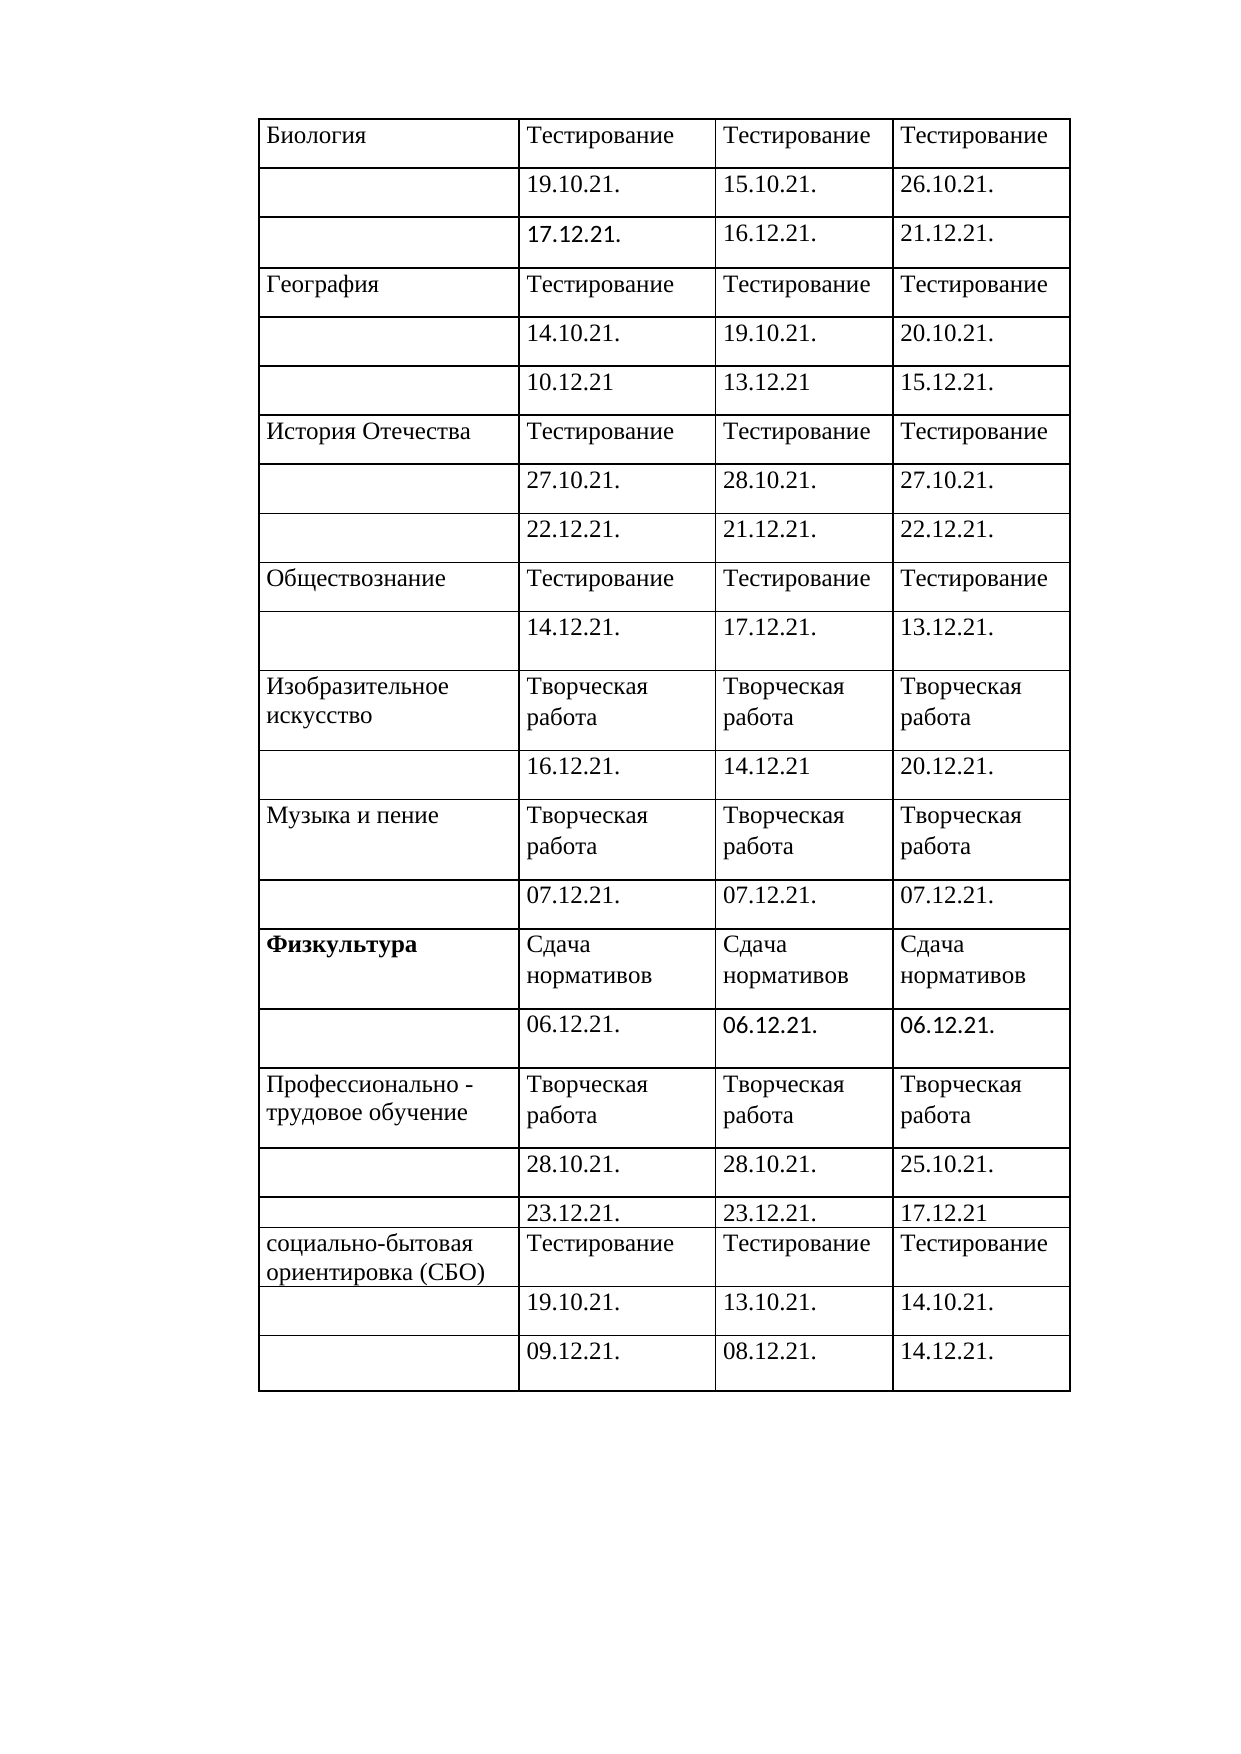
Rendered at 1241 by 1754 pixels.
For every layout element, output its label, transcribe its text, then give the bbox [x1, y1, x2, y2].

table_cell 13.12.21. [894, 612, 1069, 669]
table_cell 10.12.21 [520, 367, 715, 414]
table_cell 14.10.21. [894, 1287, 1069, 1335]
table_cell Творческая работа [894, 671, 1069, 750]
table_cell 28.10.21. [520, 1149, 715, 1196]
table_cell География [260, 269, 518, 316]
table_cell 07.12.21. [520, 881, 715, 928]
table_cell 19.10.21. [520, 1287, 715, 1335]
table_cell [260, 318, 518, 365]
table_cell 14.10.21. [520, 318, 715, 365]
table_cell 09.12.21. [520, 1336, 715, 1390]
table_cell Творческая работа [520, 1069, 715, 1147]
table_cell 06.12.21. [520, 1010, 715, 1067]
table_cell 19.10.21. [716, 318, 892, 365]
table_cell Творческая работа [716, 1069, 892, 1147]
table_cell 14.12.21. [894, 1336, 1069, 1390]
table_cell 07.12.21. [716, 881, 892, 928]
table_cell 19.10.21. [520, 169, 715, 216]
table_cell 16.12.21. [520, 751, 715, 799]
table_cell 15.12.21. [894, 367, 1069, 414]
table_cell [260, 751, 518, 799]
table_cell Сдача нормативов [894, 930, 1069, 1008]
table_cell [260, 1010, 518, 1067]
table_cell 16.12.21. [716, 218, 892, 267]
table_cell 23.12.21. [716, 1198, 892, 1227]
table_cell Тестирование [894, 563, 1069, 611]
table_cell 06.12.21. [716, 1010, 892, 1067]
table_cell Творческая работа [520, 671, 715, 750]
table_cell Тестирование [716, 416, 892, 463]
table_cell Музыка и пение [260, 800, 518, 879]
table_cell Тестирование [520, 120, 715, 167]
table_cell [260, 465, 518, 512]
table_cell Изобразительное искусство [260, 671, 518, 750]
table_cell 14.12.21. [520, 612, 715, 669]
table_cell 21.12.21. [894, 218, 1069, 267]
table_cell 22.12.21. [520, 514, 715, 561]
table_cell [260, 1149, 518, 1196]
table_cell Творческая работа [520, 800, 715, 879]
table_cell [260, 514, 518, 561]
table_cell Физкультура [260, 930, 518, 1008]
table_cell Тестирование [716, 563, 892, 611]
table_cell Тестирование [894, 120, 1069, 167]
table_cell Сдача нормативов [716, 930, 892, 1008]
table_cell 27.10.21. [894, 465, 1069, 512]
table_cell 28.10.21. [716, 1149, 892, 1196]
table_cell Тестирование [894, 416, 1069, 463]
table_cell 22.12.21. [894, 514, 1069, 561]
table_cell 13.10.21. [716, 1287, 892, 1335]
table_cell [260, 367, 518, 414]
table_cell 17.12.21 [894, 1198, 1069, 1227]
table_cell 08.12.21. [716, 1336, 892, 1390]
table_cell 26.10.21. [894, 169, 1069, 216]
table_cell Обществознание [260, 563, 518, 611]
table_cell Тестирование [520, 563, 715, 611]
table_cell Тестирование [716, 1228, 892, 1286]
table_cell социально-бытовая ориентировка (СБО) [260, 1228, 518, 1286]
table_cell Тестирование [520, 269, 715, 316]
table_cell 20.12.21. [894, 751, 1069, 799]
table_cell 14.12.21 [716, 751, 892, 799]
table_cell 20.10.21. [894, 318, 1069, 365]
table_cell 17.12.21. [716, 612, 892, 669]
table_cell Творческая работа [894, 1069, 1069, 1147]
table_cell [260, 612, 518, 669]
table_cell Сдача нормативов [520, 930, 715, 1008]
table_cell Творческая работа [716, 800, 892, 879]
table_cell 13.12.21 [716, 367, 892, 414]
table_cell История Отечества [260, 416, 518, 463]
table_cell 15.10.21. [716, 169, 892, 216]
table_cell 27.10.21. [520, 465, 715, 512]
table_cell 06.12.21. [894, 1010, 1069, 1067]
table_cell 28.10.21. [716, 465, 892, 512]
table_cell [260, 218, 518, 267]
table_cell [260, 1336, 518, 1390]
table_cell 25.10.21. [894, 1149, 1069, 1196]
table_cell Тестирование [894, 269, 1069, 316]
table_cell Профессионально - трудовое обучение [260, 1069, 518, 1147]
table_cell Тестирование [716, 269, 892, 316]
table_cell Творческая работа [894, 800, 1069, 879]
table_cell Тестирование [716, 120, 892, 167]
table_cell 17.12.21. [520, 218, 715, 267]
table_cell Тестирование [894, 1228, 1069, 1286]
table_cell [260, 169, 518, 216]
table_cell 07.12.21. [894, 881, 1069, 928]
table_cell Творческая работа [716, 671, 892, 750]
table_cell [260, 1287, 518, 1335]
table_cell 23.12.21. [520, 1198, 715, 1227]
table_cell Тестирование [520, 416, 715, 463]
table_cell Тестирование [520, 1228, 715, 1286]
table_cell Биология [260, 120, 518, 167]
table_cell [260, 881, 518, 928]
table_cell 21.12.21. [716, 514, 892, 561]
table_cell [260, 1198, 518, 1227]
